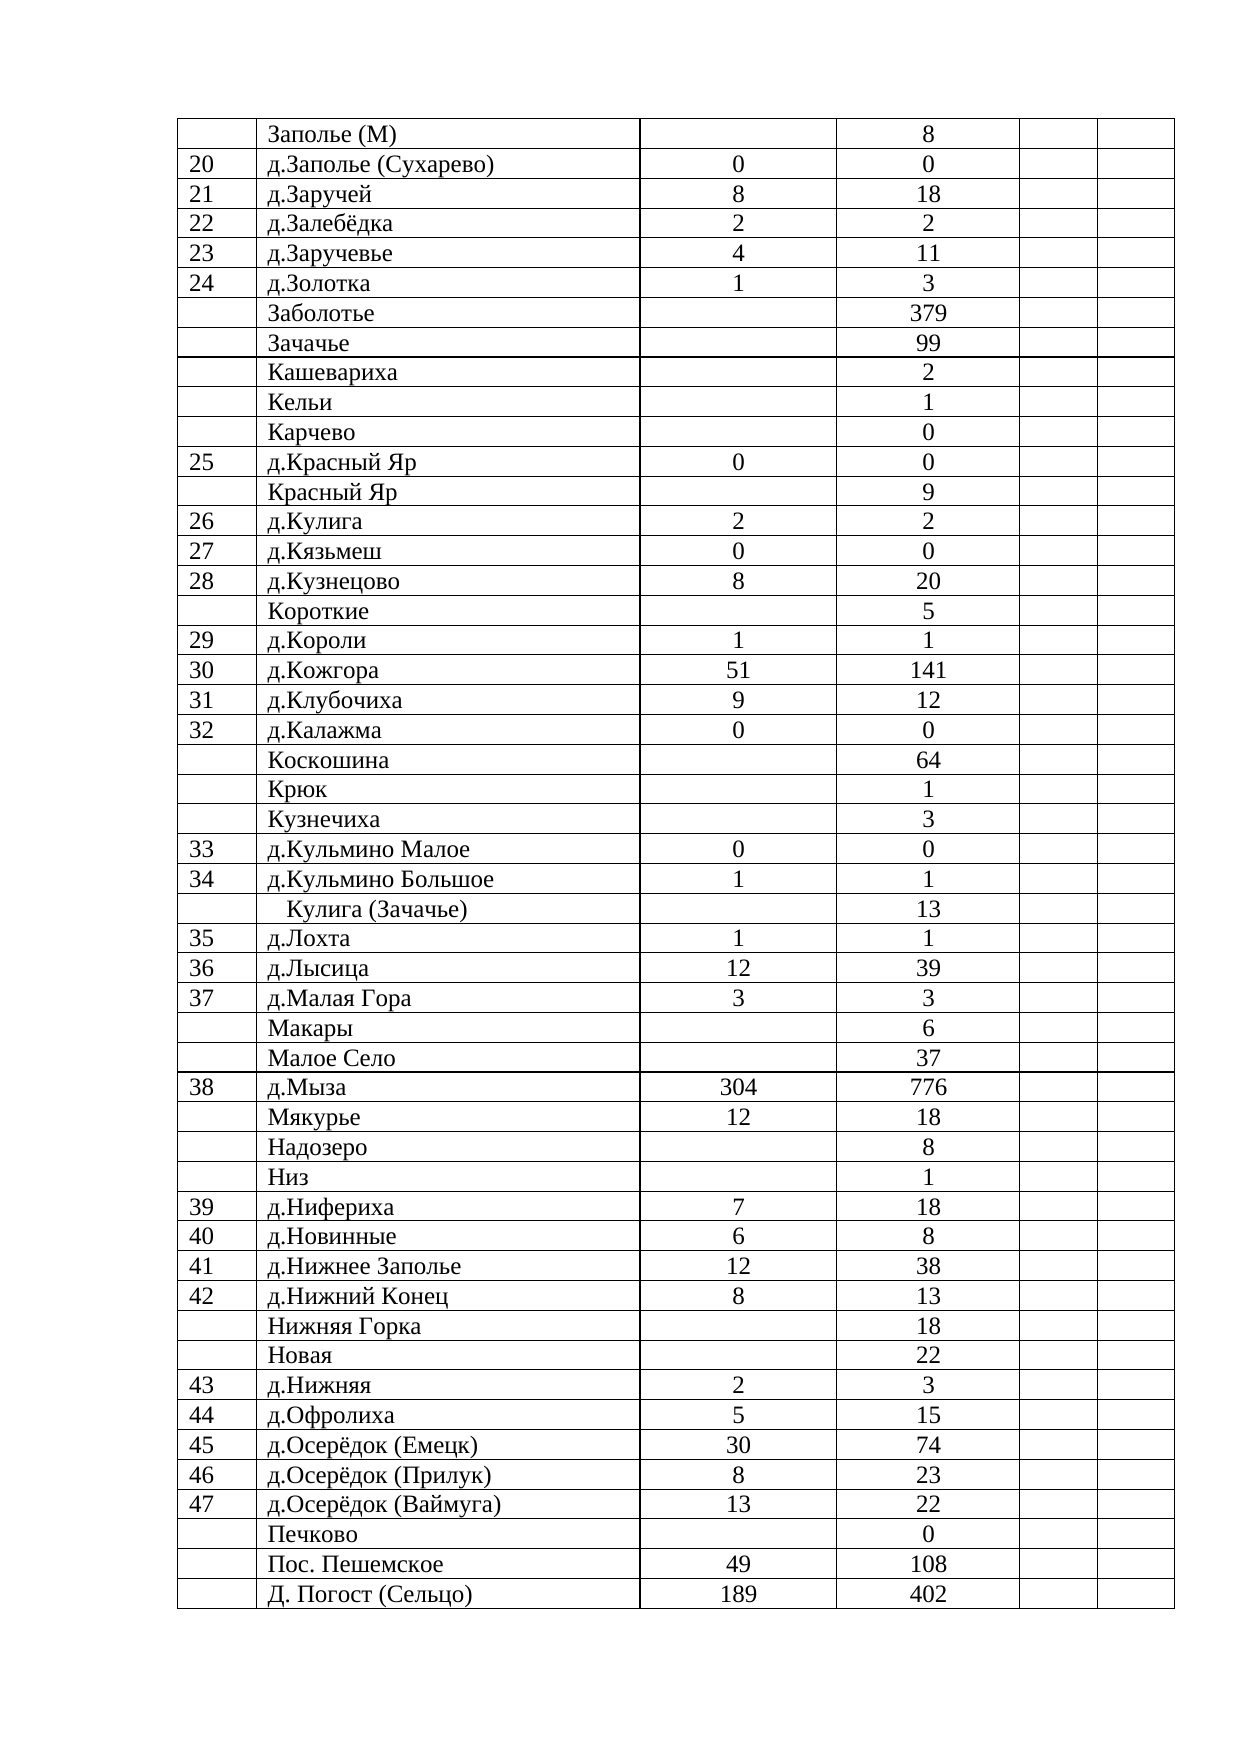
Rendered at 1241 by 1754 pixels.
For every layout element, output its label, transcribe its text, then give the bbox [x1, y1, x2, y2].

table_cell [1098, 1400, 1174, 1429]
table_cell [641, 596, 836, 624]
table_cell [1020, 834, 1097, 863]
table_cell [178, 387, 256, 416]
table_cell Надозеро [257, 1132, 639, 1161]
table_cell 27 [178, 536, 256, 565]
table_cell [178, 1013, 256, 1042]
table_cell 42 [178, 1281, 256, 1310]
table_cell д.Кульмино Большое [257, 864, 639, 893]
table_cell 0 [837, 1519, 1019, 1548]
table_cell 2 [837, 506, 1019, 535]
table_cell [1098, 119, 1174, 148]
table_cell [1020, 1400, 1097, 1429]
table_cell 18 [837, 1311, 1019, 1339]
table_cell [178, 745, 256, 773]
table_cell [1020, 1341, 1097, 1369]
table_cell 49 [641, 1549, 836, 1578]
table_cell д.Нифериха [257, 1192, 639, 1220]
table_cell 20 [837, 566, 1019, 595]
table_cell 1 [837, 864, 1019, 893]
table_cell 25 [178, 447, 256, 476]
table_cell д.Короли [257, 626, 639, 654]
table_cell 30 [641, 1430, 836, 1459]
table_cell д.Заручей [257, 179, 639, 207]
table_cell [1098, 894, 1174, 922]
table_cell 0 [837, 149, 1019, 178]
table_cell 18 [837, 1192, 1019, 1220]
table_cell 6 [837, 1013, 1019, 1042]
table_cell 29 [178, 626, 256, 654]
table_cell [178, 596, 256, 624]
table_cell 0 [837, 536, 1019, 565]
table_cell д.Осерёдок (Ваймуга) [257, 1490, 639, 1518]
table_cell [1020, 1490, 1097, 1518]
table_cell [1020, 387, 1097, 416]
table_cell 2 [837, 358, 1019, 386]
table_cell 39 [178, 1192, 256, 1220]
table_cell [1020, 1132, 1097, 1161]
table_cell 36 [178, 953, 256, 982]
table_cell 34 [178, 864, 256, 893]
table_cell 4 [641, 238, 836, 267]
table_cell д.Заполье (Сухарево) [257, 149, 639, 178]
table_cell [178, 119, 256, 148]
table_cell д.Лысица [257, 953, 639, 982]
table_cell [1098, 447, 1174, 476]
table_cell д.Нижний Конец [257, 1281, 639, 1310]
table_cell 3 [837, 983, 1019, 1012]
table_cell [1020, 328, 1097, 356]
table_cell 28 [178, 566, 256, 595]
table_cell 13 [837, 894, 1019, 922]
table_cell [178, 1549, 256, 1578]
table_cell 47 [178, 1490, 256, 1518]
table_cell 32 [178, 715, 256, 744]
table_cell 12 [641, 953, 836, 982]
table_cell [1020, 1460, 1097, 1488]
table_cell [1020, 1579, 1097, 1608]
table_cell 6 [641, 1221, 836, 1250]
table_cell [641, 1341, 836, 1369]
table_cell д.Нижнее Заполье [257, 1251, 639, 1280]
table_cell д.Лохта [257, 924, 639, 952]
table_cell [641, 894, 836, 922]
table_cell [1098, 1579, 1174, 1608]
table_cell [1098, 775, 1174, 803]
table_cell [641, 358, 836, 386]
table_cell 0 [837, 447, 1019, 476]
table_cell [641, 477, 836, 505]
table_cell д.Мыза [257, 1073, 639, 1101]
table_cell [1098, 715, 1174, 744]
table_cell [1020, 1519, 1097, 1548]
table_cell 9 [641, 685, 836, 714]
table_cell 22 [837, 1490, 1019, 1518]
table_cell 8 [837, 1221, 1019, 1250]
table_cell 18 [837, 179, 1019, 207]
table_cell Кузнечиха [257, 804, 639, 833]
table_cell 64 [837, 745, 1019, 773]
table_cell Короткие [257, 596, 639, 624]
table_cell 30 [178, 655, 256, 684]
table_cell 20 [178, 149, 256, 178]
table_cell 0 [837, 715, 1019, 744]
table_cell [1020, 894, 1097, 922]
table_cell Заполье (М) [257, 119, 639, 148]
table_cell [1098, 745, 1174, 773]
table_cell 12 [641, 1251, 836, 1280]
table_cell [1020, 655, 1097, 684]
table_cell 18 [837, 1102, 1019, 1131]
table_cell [1098, 566, 1174, 595]
table_cell [1098, 924, 1174, 952]
table_cell [1098, 358, 1174, 386]
table_cell д.Осерёдок (Прилук) [257, 1460, 639, 1488]
table_cell [178, 328, 256, 356]
table_cell 41 [178, 1251, 256, 1280]
table_cell 8 [641, 179, 836, 207]
table_cell 1 [641, 268, 836, 297]
table_cell 39 [837, 953, 1019, 982]
table_cell [641, 119, 836, 148]
table_cell 44 [178, 1400, 256, 1429]
table_cell [1098, 1490, 1174, 1518]
table_cell [178, 775, 256, 803]
table_cell [1098, 1281, 1174, 1310]
table_cell 1 [641, 864, 836, 893]
table_cell 7 [641, 1192, 836, 1220]
table_cell д.Заручевье [257, 238, 639, 267]
table_cell 1 [641, 626, 836, 654]
table_cell 1 [837, 775, 1019, 803]
table_cell [178, 1519, 256, 1548]
table_cell 3 [837, 804, 1019, 833]
table_cell [1098, 536, 1174, 565]
table_cell д.Кулига [257, 506, 639, 535]
table_cell д.Красный Яр [257, 447, 639, 476]
table_cell [1020, 1013, 1097, 1042]
table_cell 8 [641, 1281, 836, 1310]
table_cell 12 [837, 685, 1019, 714]
table_cell 189 [641, 1579, 836, 1608]
table_cell 5 [641, 1400, 836, 1429]
table_cell [1020, 596, 1097, 624]
table_cell [1098, 298, 1174, 327]
table_cell Д. Погост (Сельцо) [257, 1579, 639, 1608]
table_cell 45 [178, 1430, 256, 1459]
table_cell [1098, 1311, 1174, 1339]
table_cell Низ [257, 1162, 639, 1191]
table_cell 26 [178, 506, 256, 535]
table_cell д.Кязьмеш [257, 536, 639, 565]
table_cell [641, 298, 836, 327]
table_cell [1020, 447, 1097, 476]
table_cell [178, 1132, 256, 1161]
table_cell 8 [837, 1132, 1019, 1161]
table_cell д.Осерёдок (Емецк) [257, 1430, 639, 1459]
table_cell [641, 417, 836, 446]
table_cell [1020, 1311, 1097, 1339]
table_cell [1098, 1549, 1174, 1578]
table_cell д.Малая Гора [257, 983, 639, 1012]
table_cell 3 [837, 1370, 1019, 1399]
table_cell 99 [837, 328, 1019, 356]
table_cell [178, 1311, 256, 1339]
table_cell [641, 387, 836, 416]
table_cell [1020, 1370, 1097, 1399]
table_cell [1098, 1460, 1174, 1488]
table_cell 1 [837, 924, 1019, 952]
table_cell 0 [641, 715, 836, 744]
table_cell д.Кузнецово [257, 566, 639, 595]
table_cell 0 [641, 447, 836, 476]
table_cell Кулига (Зачачье) [257, 894, 639, 922]
table_cell Кельи [257, 387, 639, 416]
table_cell 379 [837, 298, 1019, 327]
table_cell [1020, 1549, 1097, 1578]
table_cell [178, 477, 256, 505]
table_cell 11 [837, 238, 1019, 267]
table_cell [178, 298, 256, 327]
table_cell [641, 1013, 836, 1042]
table_cell 2 [641, 506, 836, 535]
table_cell 0 [837, 417, 1019, 446]
table_cell Карчево [257, 417, 639, 446]
table_cell д.Офролиха [257, 1400, 639, 1429]
table_cell д.Кожгора [257, 655, 639, 684]
table_cell [1020, 1043, 1097, 1071]
table_cell Зачачье [257, 328, 639, 356]
table_cell [1098, 1251, 1174, 1280]
table_cell [1098, 387, 1174, 416]
table_cell [1020, 149, 1097, 178]
table_cell [1098, 328, 1174, 356]
table_cell [1098, 1519, 1174, 1548]
table_cell 141 [837, 655, 1019, 684]
table_cell [641, 1311, 836, 1339]
table_cell [1020, 804, 1097, 833]
table_cell [1020, 745, 1097, 773]
table_cell [1098, 864, 1174, 893]
table_cell [1098, 804, 1174, 833]
table_cell д.Нижняя [257, 1370, 639, 1399]
table_cell Заболотье [257, 298, 639, 327]
table_cell [641, 775, 836, 803]
table_cell 3 [641, 983, 836, 1012]
table_cell [1098, 417, 1174, 446]
table_cell 108 [837, 1549, 1019, 1578]
table_cell 22 [178, 209, 256, 237]
table_cell 37 [178, 983, 256, 1012]
table_cell Коскошина [257, 745, 639, 773]
table_cell 23 [178, 238, 256, 267]
table_cell д.Золотка [257, 268, 639, 297]
table_cell Мякурье [257, 1102, 639, 1131]
table_cell Малое Село [257, 1043, 639, 1071]
table_cell [1098, 596, 1174, 624]
table_cell 1 [837, 626, 1019, 654]
table_cell 8 [641, 566, 836, 595]
table_cell [1020, 477, 1097, 505]
table_cell [1020, 1281, 1097, 1310]
table_cell 24 [178, 268, 256, 297]
table_cell [178, 1043, 256, 1071]
table_cell 5 [837, 596, 1019, 624]
table_cell 22 [837, 1341, 1019, 1369]
table_cell 46 [178, 1460, 256, 1488]
table_cell [641, 804, 836, 833]
table_cell [178, 358, 256, 386]
table_cell [1020, 238, 1097, 267]
table_cell [1098, 1162, 1174, 1191]
table_cell [1020, 1073, 1097, 1101]
table_cell [1020, 1102, 1097, 1131]
table_cell 40 [178, 1221, 256, 1250]
table_cell [1098, 983, 1174, 1012]
table_cell [1098, 1221, 1174, 1250]
table_cell 12 [641, 1102, 836, 1131]
table_cell 15 [837, 1400, 1019, 1429]
table_cell [1098, 238, 1174, 267]
table_cell [1020, 1221, 1097, 1250]
table_cell 13 [837, 1281, 1019, 1310]
table_cell [1020, 953, 1097, 982]
table_cell [1020, 179, 1097, 207]
table_cell [1020, 1162, 1097, 1191]
table_cell [1020, 566, 1097, 595]
table_cell 1 [837, 387, 1019, 416]
table_cell [1020, 1430, 1097, 1459]
table_cell [178, 894, 256, 922]
table_cell Нижняя Горка [257, 1311, 639, 1339]
table_cell [1020, 417, 1097, 446]
table_cell Пос. Пешемское [257, 1549, 639, 1578]
table_cell 0 [641, 834, 836, 863]
table_cell [641, 1519, 836, 1548]
table_cell [1098, 1430, 1174, 1459]
table_cell 31 [178, 685, 256, 714]
table_cell 37 [837, 1043, 1019, 1071]
table_cell [1098, 953, 1174, 982]
table_cell 402 [837, 1579, 1019, 1608]
table_cell [1098, 477, 1174, 505]
table_cell [178, 1579, 256, 1608]
table_cell 23 [837, 1460, 1019, 1488]
table_cell 38 [837, 1251, 1019, 1280]
table_cell Красный Яр [257, 477, 639, 505]
table_cell [1020, 268, 1097, 297]
table_cell 2 [641, 1370, 836, 1399]
table_cell [1098, 626, 1174, 654]
table_cell [178, 417, 256, 446]
table_cell Кашевариха [257, 358, 639, 386]
table_cell 35 [178, 924, 256, 952]
table_cell [1020, 298, 1097, 327]
table_cell [641, 1162, 836, 1191]
table_cell Макары [257, 1013, 639, 1042]
table_cell [1020, 626, 1097, 654]
table_cell [1020, 775, 1097, 803]
table_cell [1098, 179, 1174, 207]
table_cell [1098, 1102, 1174, 1131]
table_cell [1098, 1370, 1174, 1399]
table_cell 2 [641, 209, 836, 237]
table_cell 304 [641, 1073, 836, 1101]
table_cell [1020, 536, 1097, 565]
table_cell д.Новинные [257, 1221, 639, 1250]
table_cell 38 [178, 1073, 256, 1101]
table_cell 9 [837, 477, 1019, 505]
table_cell Новая [257, 1341, 639, 1369]
table_cell [1098, 1043, 1174, 1071]
table_cell [1020, 983, 1097, 1012]
table_cell 13 [641, 1490, 836, 1518]
table_cell [1098, 1192, 1174, 1220]
table_cell [1098, 685, 1174, 714]
table_cell [1098, 1073, 1174, 1101]
table_cell [1098, 1341, 1174, 1369]
table_cell [1098, 149, 1174, 178]
table_cell [1098, 268, 1174, 297]
table_cell [1098, 834, 1174, 863]
table_cell [178, 1102, 256, 1131]
table_cell [178, 1162, 256, 1191]
table_cell 1 [837, 1162, 1019, 1191]
table_cell 776 [837, 1073, 1019, 1101]
table_cell 0 [641, 149, 836, 178]
table_cell 3 [837, 268, 1019, 297]
table_cell [178, 804, 256, 833]
table_cell Печково [257, 1519, 639, 1548]
table_cell 2 [837, 209, 1019, 237]
table_cell 43 [178, 1370, 256, 1399]
table_cell [1098, 506, 1174, 535]
table_cell д.Калажма [257, 715, 639, 744]
table_cell 0 [837, 834, 1019, 863]
table_cell 21 [178, 179, 256, 207]
table_cell [641, 328, 836, 356]
table_cell [1020, 358, 1097, 386]
table_cell [1098, 1132, 1174, 1161]
table_cell [1020, 209, 1097, 237]
table_cell [1020, 924, 1097, 952]
table_cell [1020, 506, 1097, 535]
table_cell [1020, 715, 1097, 744]
table_cell [1020, 1251, 1097, 1280]
table_cell д.Залебёдка [257, 209, 639, 237]
table_cell 8 [837, 119, 1019, 148]
table_cell 51 [641, 655, 836, 684]
table_cell [641, 745, 836, 773]
table_cell [641, 1132, 836, 1161]
table_cell [1098, 209, 1174, 237]
table_cell [1020, 864, 1097, 893]
table_cell д.Клубочиха [257, 685, 639, 714]
table_cell [178, 1341, 256, 1369]
table_cell [641, 1043, 836, 1071]
table_cell [1098, 655, 1174, 684]
table_cell 74 [837, 1430, 1019, 1459]
table_cell 33 [178, 834, 256, 863]
table_cell [1020, 119, 1097, 148]
table_cell д.Кульмино Малое [257, 834, 639, 863]
table_cell 8 [641, 1460, 836, 1488]
table_cell 1 [641, 924, 836, 952]
table_cell [1020, 1192, 1097, 1220]
table_cell Крюк [257, 775, 639, 803]
table_cell [1098, 1013, 1174, 1042]
table_cell [1020, 685, 1097, 714]
table_cell 0 [641, 536, 836, 565]
